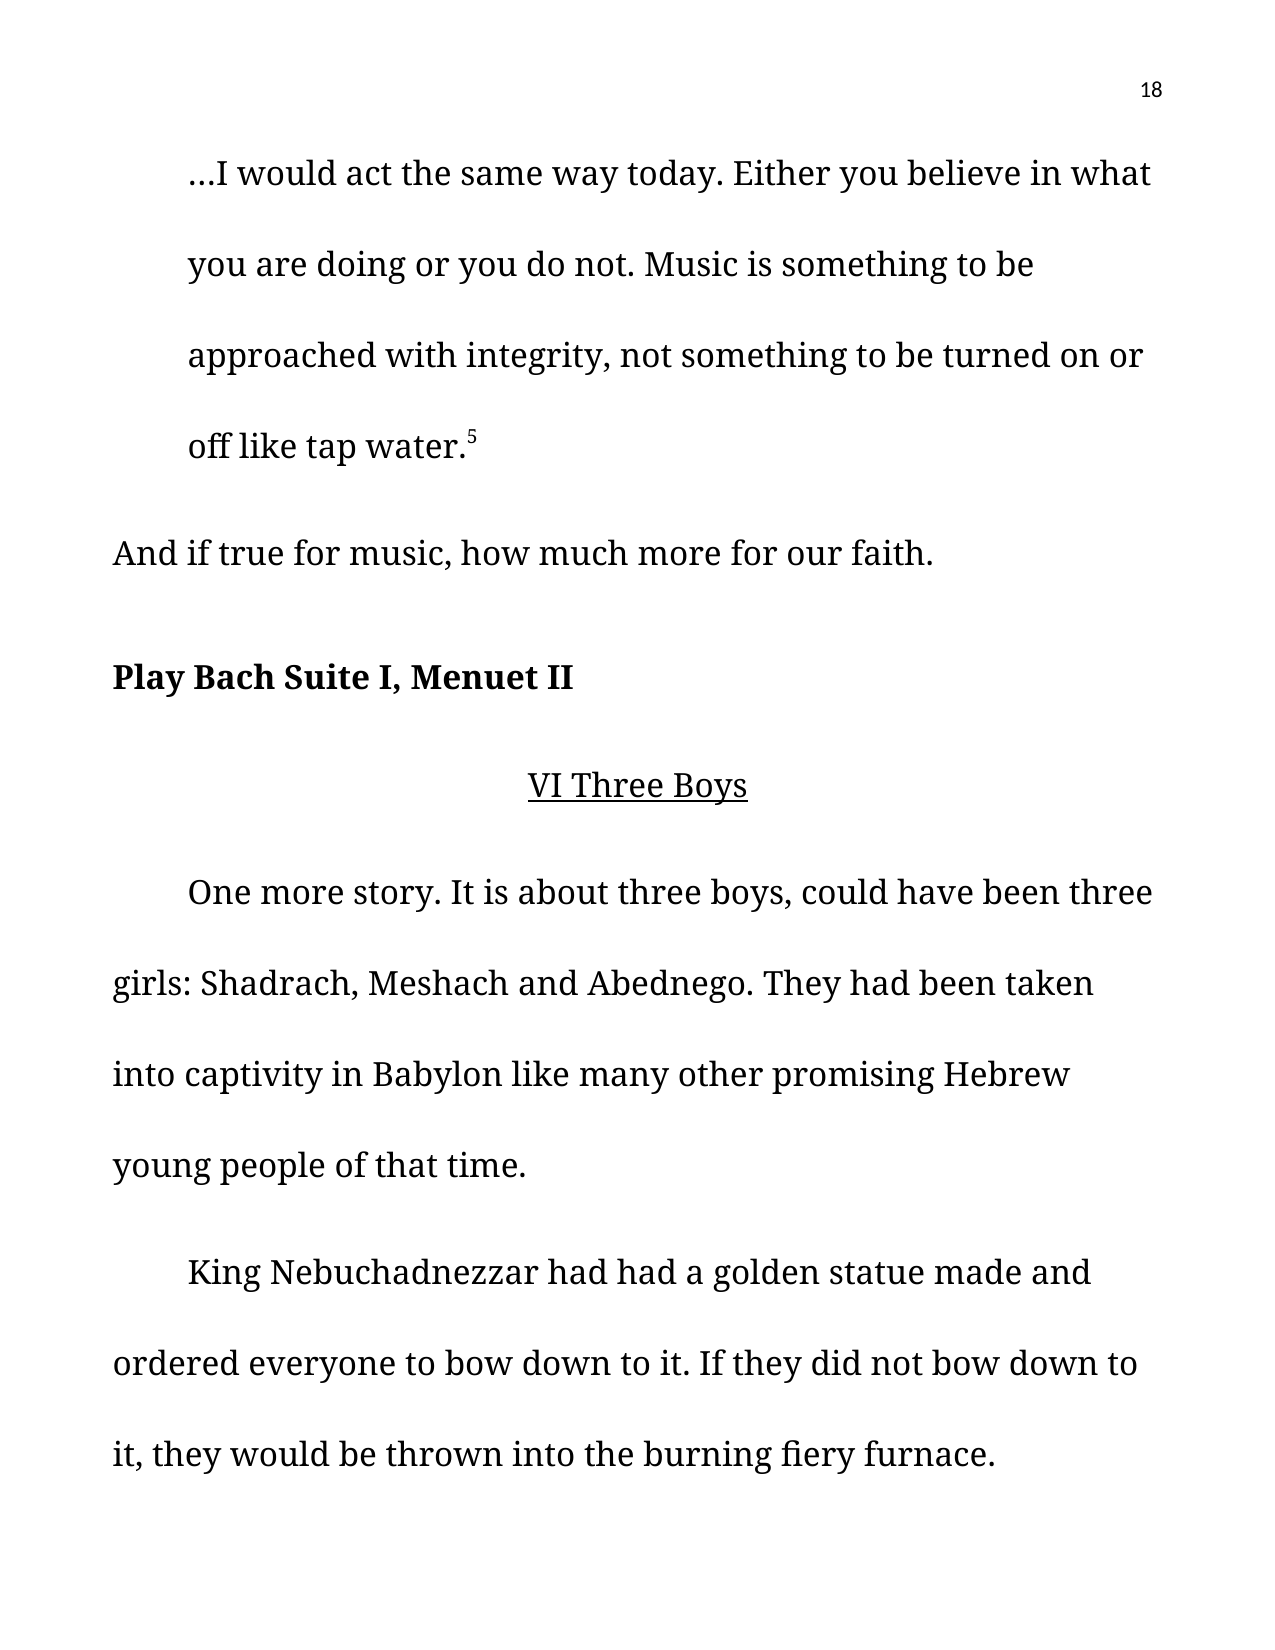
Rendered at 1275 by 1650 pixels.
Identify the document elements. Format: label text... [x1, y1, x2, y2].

text VI Three Boys [112, 762, 1162, 807]
text King Nebuchadnezzar had had a golden statue made and ordered everyone to bow down to it. If they did not bow down to it, they would be thrown into the burning fiery furnace. [112, 1249, 1162, 1476]
text And if true for music, how much more for our faith. [112, 530, 1162, 575]
text Play Bach Suite I, Menuet II [112, 654, 1162, 699]
text …I would act the same way today. Either you believe in what you are doing or you do not. Music is something to be approached with integrity, not something to be turned on or off like tap water.5 [187, 150, 1162, 468]
text One more story. It is about three boys, could have been three girls: Shadrach, Meshach and Abednego. They had been taken into captivity in Babylon like many other promising Hebrew young people of that time. [112, 869, 1162, 1187]
